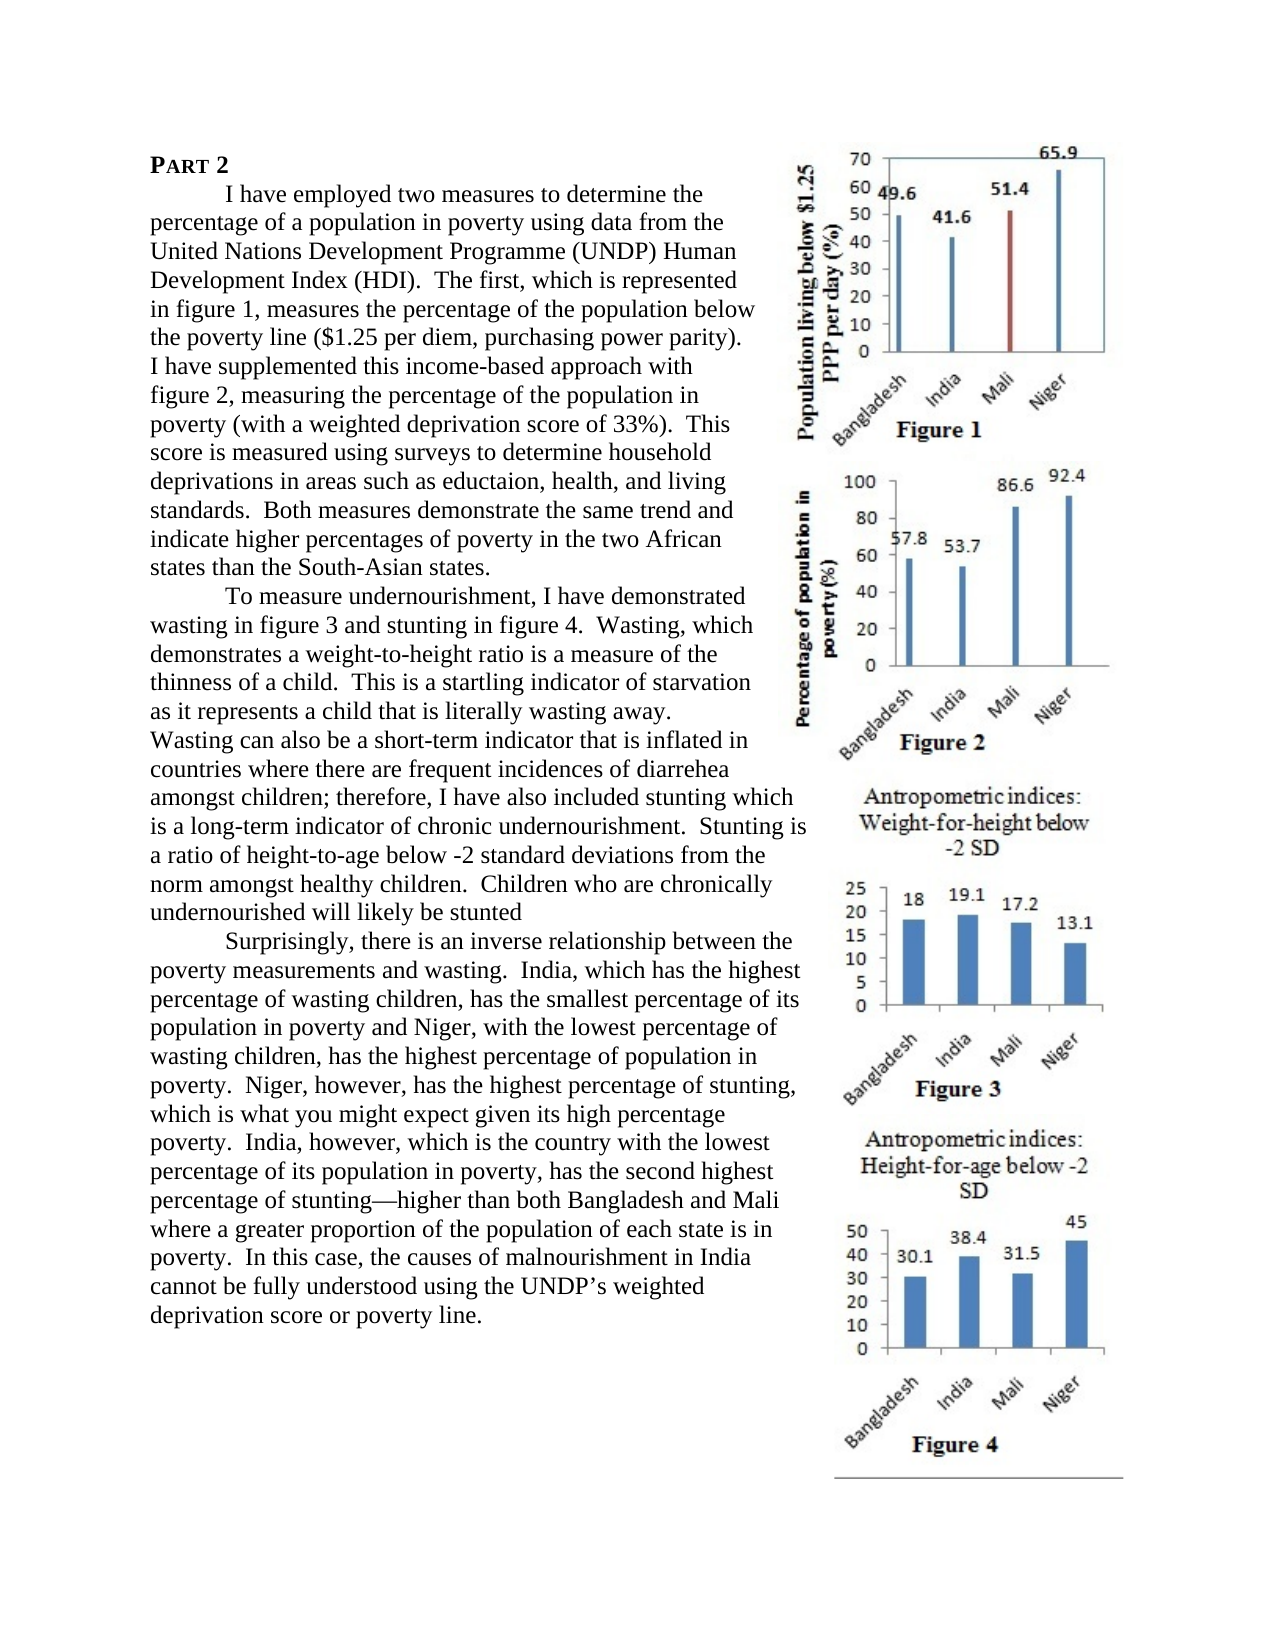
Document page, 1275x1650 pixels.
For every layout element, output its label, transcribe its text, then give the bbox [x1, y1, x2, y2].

text Part 2 [150, 150, 776, 179]
text I have employed two measures to determine the percentage of a population in poverty using data from the United Nations Development Programme (UNDP) Human Development Index (HDI). The first, which is represented in figure 1, measures the percentage of the population below the poverty line ($1.25 per diem, purchasing power parity). I have supplemented this income-based approach with figure 2, measuring the percentage of the population in poverty (with a weighted deprivation score of 33%). This score is measured using surveys to determine household deprivations in areas such as eductaion, health, and living standards. Both measures demonstrate the same trend and indicate higher percentages of poverty in the two African states than the South-Asian states. [150, 179, 778, 581]
text Surprisingly, there is an inverse relationship between the poverty measurements and wasting. India, which has the highest percentage of wasting children, has the smallest percentage of its population in poverty and Niger, with the lowest percentage of wasting children, has the highest percentage of population in poverty. Niger, however, has the highest percentage of stunting, which is what you might expect given its high percentage poverty. India, however, which is the country with the lowest percentage of its population in poverty, has the second highest percentage of stunting—higher than both Bangladesh and Mali where a greater proportion of the population of each state is in poverty. In this case, the causes of malnourishment in India cannot be fully understood using the UNDP’s weighted deprivation score or poverty line. [150, 926, 834, 1329]
picture [776, 142, 1124, 1479]
text To measure undernourishment, I have demonstrated wasting in figure 3 and stunting in figure 4. Wasting, which demonstrates a weight-to-height ratio is a measure of the thinness of a child. This is a startling indicator of starvation as it represents a child that is literally wasting away. Wasting can also be a short-term indicator that is inflated in countries where there are frequent incidences of diarrehea amongst children; therefore, I have also included stunting which is a long-term indicator of chronic undernourishment. Stunting is a ratio of height-to-age below -2 standard deviations from the norm amongst healthy children. Children who are chronically undernourished will likely be stunted [150, 581, 828, 926]
